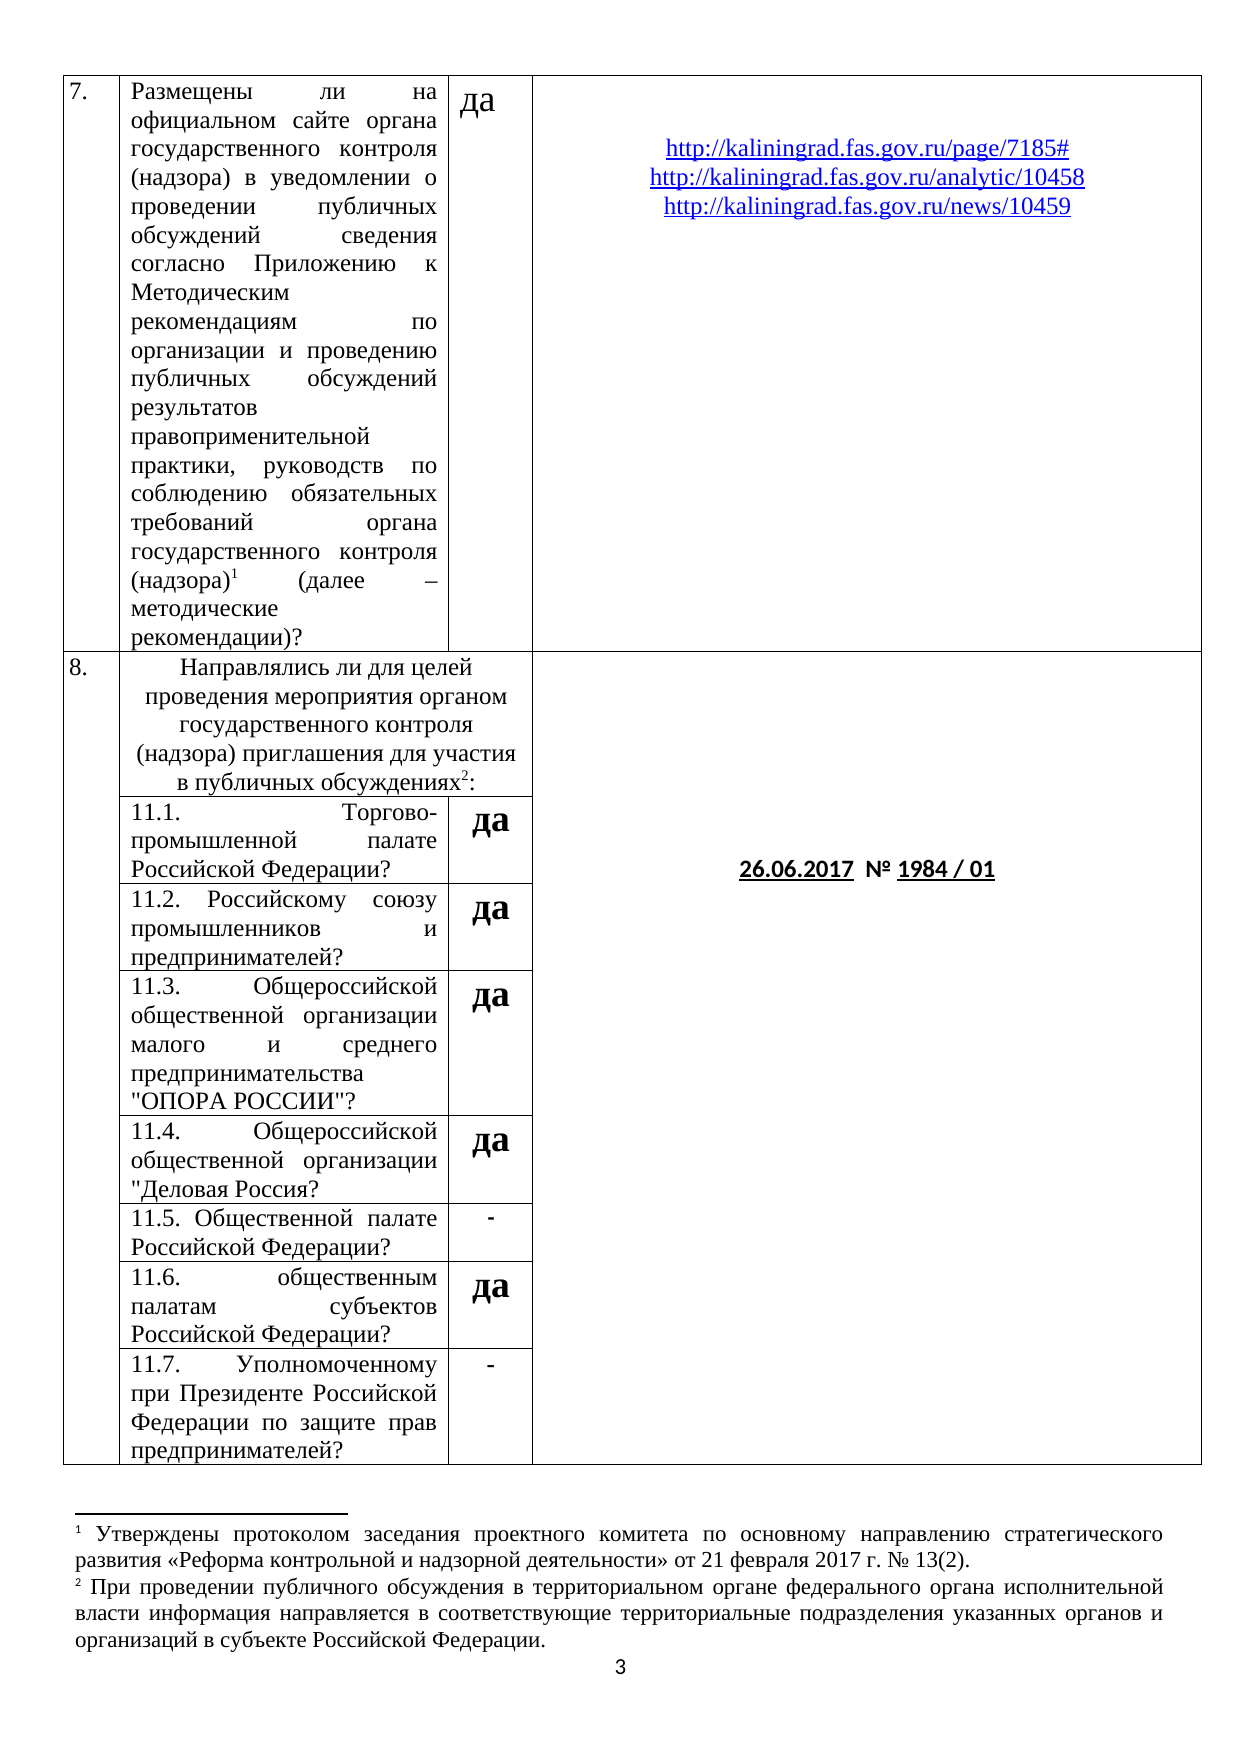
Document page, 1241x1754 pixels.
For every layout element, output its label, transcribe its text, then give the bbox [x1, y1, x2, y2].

table_cell 11.1. Торгово-промышленной палате Российской Федерации? [120, 797, 448, 883]
table_cell 11.3. Общероссийской общественной организации малого и среднего предпринимательства "ОПОРА РОССИИ"? [120, 971, 448, 1115]
table_cell http://kaliningrad.fas.gov.ru/page/7185# http://kaliningrad.fas.gov.ru/analytic/10458 http://kaliningrad.fas.gov.ru/news/10459 [533, 76, 1201, 651]
table_cell 11.7. Уполномоченному при Президенте Российской Федерации по защите прав предпринимателей? [120, 1349, 448, 1464]
table_cell 11.4. Общероссийской общественной организации "Деловая Россия? [120, 1116, 448, 1202]
table_cell да [449, 971, 532, 1115]
table_cell - [449, 1204, 532, 1261]
table_cell 11.5. Общественной палате Российской Федерации? [120, 1204, 448, 1261]
table_cell да [449, 1262, 532, 1348]
table_cell да [449, 76, 532, 651]
table_cell Направлялись ли для целей проведения мероприятия органом государственного контроля (надзора) приглашения для участия в публичных обсуждениях: [120, 652, 532, 796]
table_cell 11.6. общественным палатам субъектов Российской Федерации? [120, 1262, 448, 1348]
table_cell [64, 652, 119, 1464]
table_cell [64, 76, 119, 651]
table_cell 26.06.2017 № 1984 / 01 [533, 652, 1201, 1464]
table_cell - [449, 1349, 532, 1464]
table_cell да [449, 884, 532, 970]
table_cell да [449, 797, 532, 883]
table_cell да [449, 1116, 532, 1202]
table_cell 11.2. Российскому союзу промышленников и предпринимателей? [120, 884, 448, 970]
table_cell Размещены ли на официальном сайте органа государственного контроля (надзора) в уведомлении о проведении публичных обсуждений сведения согласно Приложению к Методическим рекомендациям по организации и проведению публичных обсуждений результатов правоприменительной практики, руководств по соблюдению обязательных требований органа государственного контроля (надзора) (далее – методические рекомендации)? [120, 76, 448, 651]
